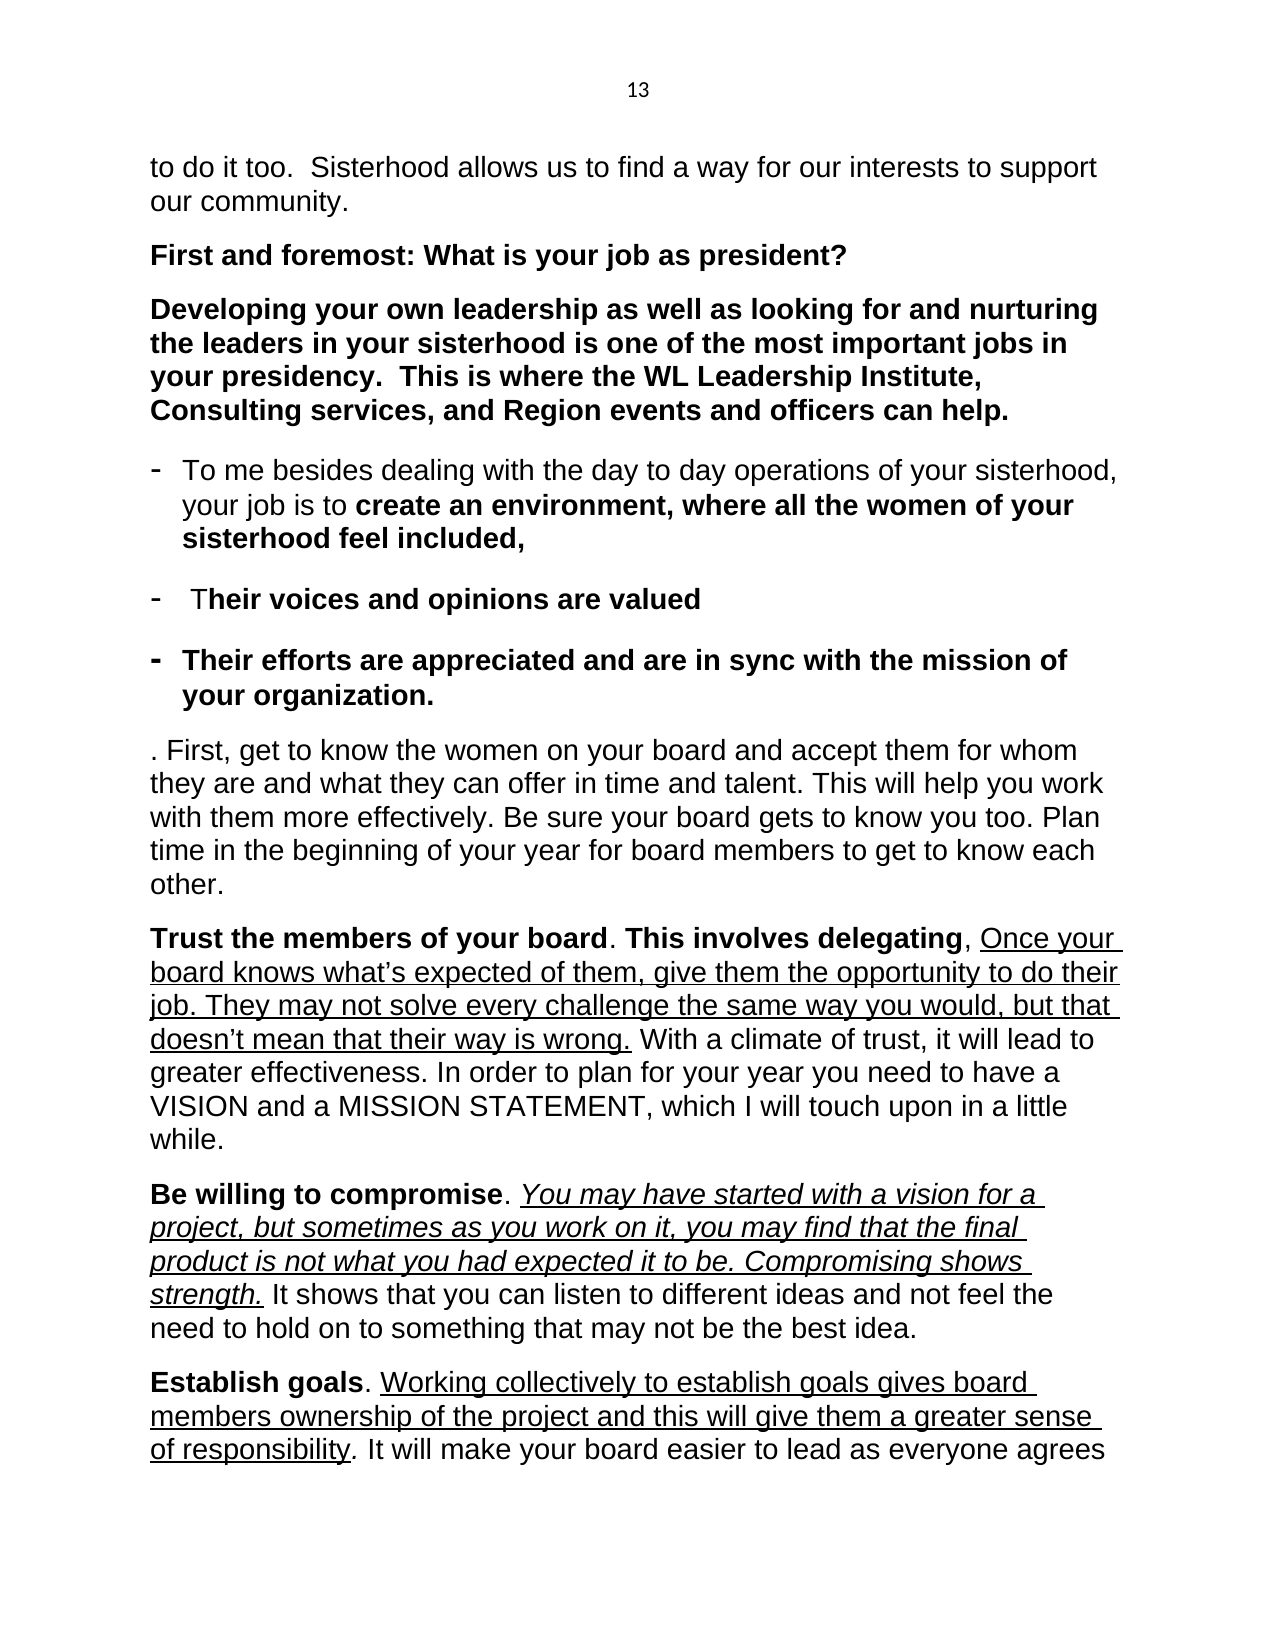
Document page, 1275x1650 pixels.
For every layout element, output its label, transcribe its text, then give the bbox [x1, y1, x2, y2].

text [150, 150, 1125, 217]
text Be willing to compromise. You may have started with a vision for a project, but sometimes as you work on it, you may find that the final product is not what you had expected it to be. Compromising shows strength. It shows that you can listen to different ideas and not feel the need to hold on to something that may not be the best idea. [150, 1177, 1125, 1344]
text . First, get to know the women on your board and accept them for whom they are and what they can offer in time and talent. This will help you work with them more effectively. Be sure your board gets to know you too. Plan time in the beginning of your year for board members to get to know each other. [150, 733, 1125, 900]
list Their efforts are appreciated and are in sync with the mission of your organization. [150, 637, 1125, 712]
text Trust the members of your board. This involves delegating, Once your board knows what’s expected of them, give them the opportunity to do their job. They may not solve every challenge the same way you would, but that doesn’t mean that their way is wrong. With a climate of trust, it will lead to greater effectiveness. In order to plan for your year you need to have a VISION and a MISSION STATEMENT, which I will touch upon in a little while. [150, 921, 1125, 1156]
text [150, 1365, 1125, 1466]
list Their voices and opinions are valued [150, 576, 1125, 617]
text Developing your own leadership as well as looking for and nurturing the leaders in your sisterhood is one of the most important jobs in your presidency. This is where the WL Leadership Institute, Consulting services, and Region events and officers can help. [150, 292, 1125, 426]
list To me besides dealing with the day to day operations of your sisterhood, your job is to create an environment, where all the women of your sisterhood feel included, [150, 447, 1125, 555]
text First and foremost: What is your job as president? [150, 238, 1125, 271]
